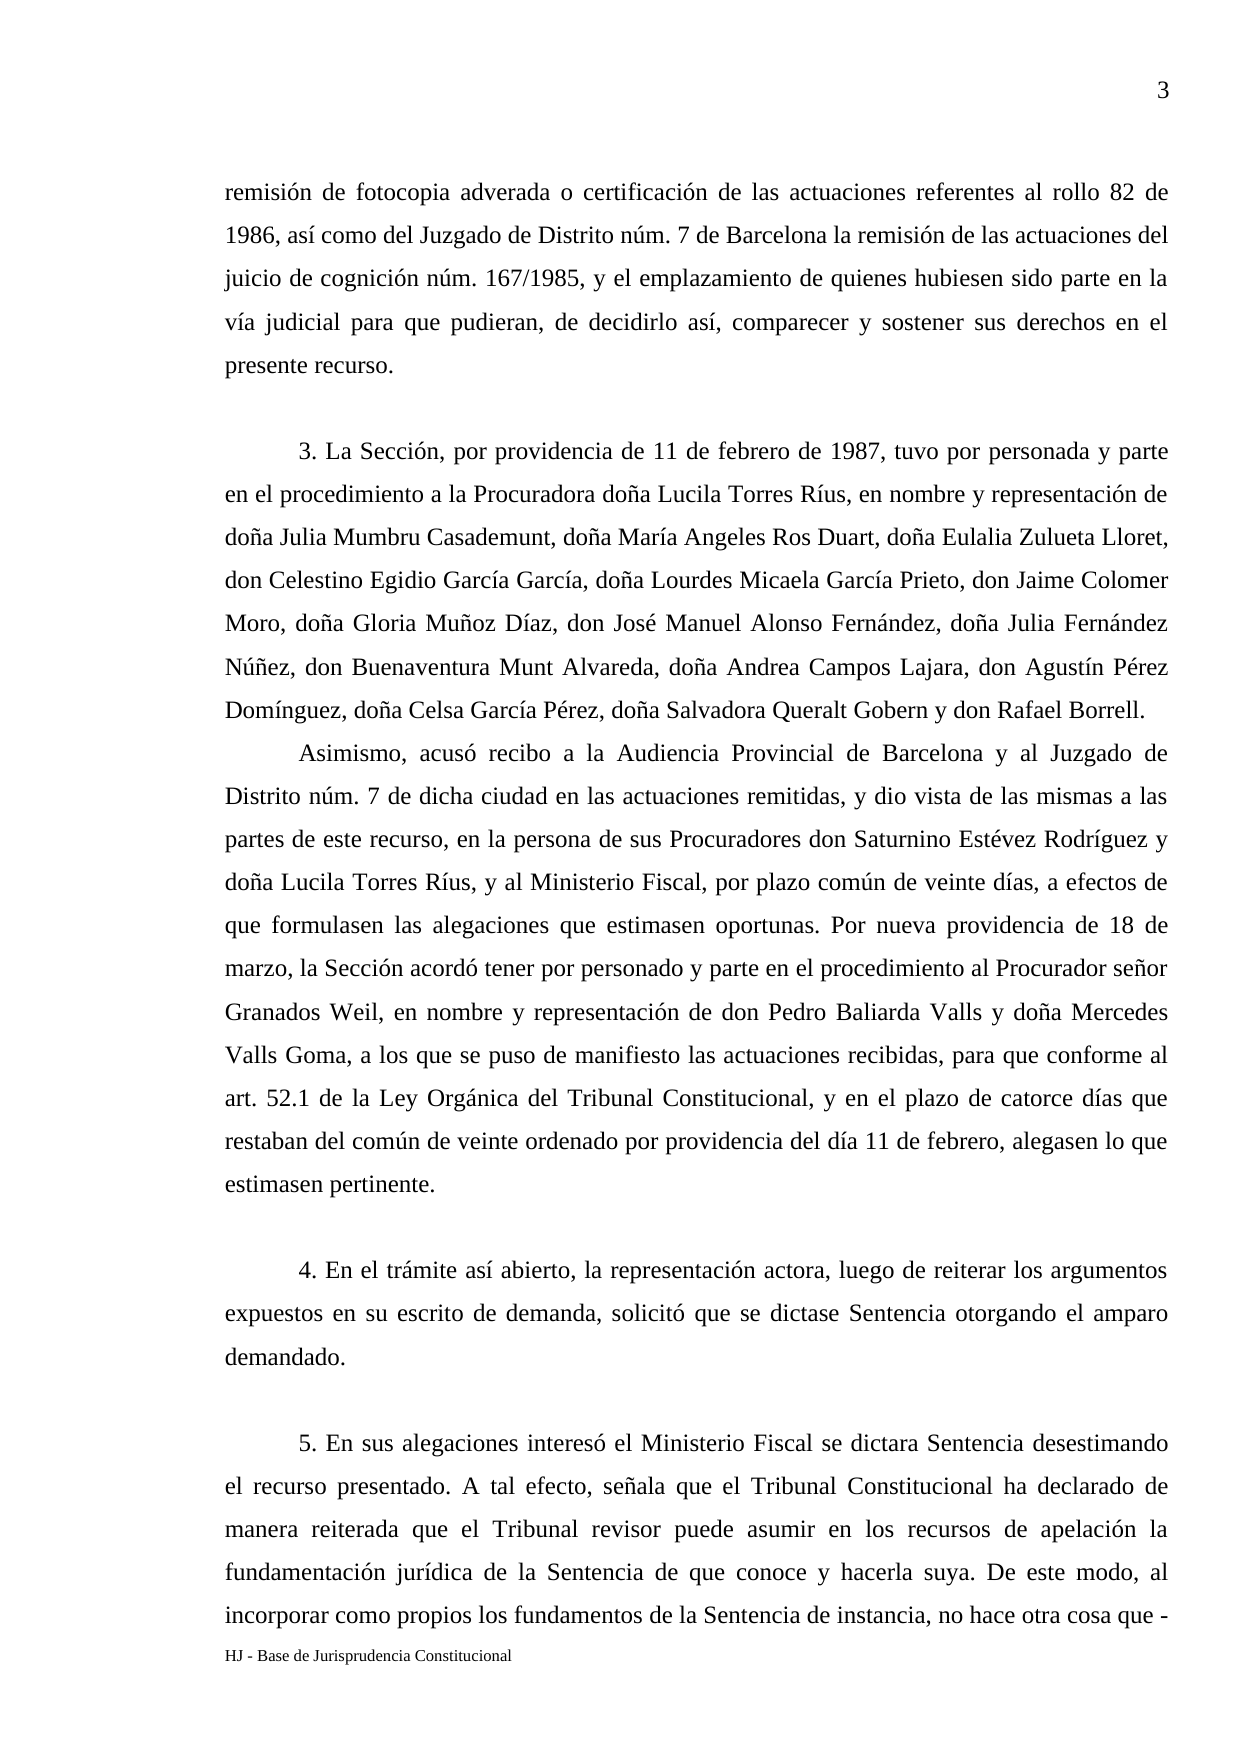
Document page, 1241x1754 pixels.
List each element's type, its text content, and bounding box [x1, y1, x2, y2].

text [224, 177, 1169, 378]
text 3. La Sección, por providencia de 11 de febrero de 1987, tuvo por personada y parte en el procedimiento a la Procuradora doña Lucila Torres Ríus, en nombre y representación de doña Julia Mumbru Casademunt, doña María Angeles Ros Duart, doña Eulalia Zulueta Lloret, don Celestino Egidio García García, doña Lourdes Micaela García Prieto, don Jaime Colomer Moro, doña Gloria Muñoz Díaz, don José Manuel Alonso Fernández, doña Julia Fernández Núñez, don Buenaventura Munt Alvareda, doña Andrea Campos Lajara, don Agustín Pérez Domínguez, doña Celsa García Pérez, doña Salvadora Queralt Gobern y don Rafael Borrell. [224, 436, 1169, 723]
text 4. En el trámite así abierto, la representación actora, luego de reiterar los argumentos expuestos en su escrito de demanda, solicitó que se dictase Sentencia otorgando el amparo demandado. [224, 1255, 1169, 1370]
text Asimismo, acusó recibo a la Audiencia Provincial de Barcelona y al Juzgado de Distrito núm. 7 de dicha ciudad en las actuaciones remitidas, y dio vista de las mismas a las partes de este recurso, en la persona de sus Procuradores don Saturnino Estévez Rodríguez y doña Lucila Torres Ríus, y al Ministerio Fiscal, por plazo común de veinte días, a efectos de que formulasen las alegaciones que estimasen oportunas. Por nueva providencia de 18 de marzo, la Sección acordó tener por personado y parte en el procedimiento al Procurador señor Granados Weil, en nombre y representación de don Pedro Baliarda Valls y doña Mercedes Valls Goma, a los que se puso de manifiesto las actuaciones recibidas, para que conforme al art. 52.1 de la Ley Orgánica del Tribunal Constitucional, y en el plazo de catorce días que restaban del común de veinte ordenado por providencia del día 11 de febrero, alegasen lo que estimasen pertinente. [224, 738, 1169, 1198]
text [224, 1428, 1169, 1629]
